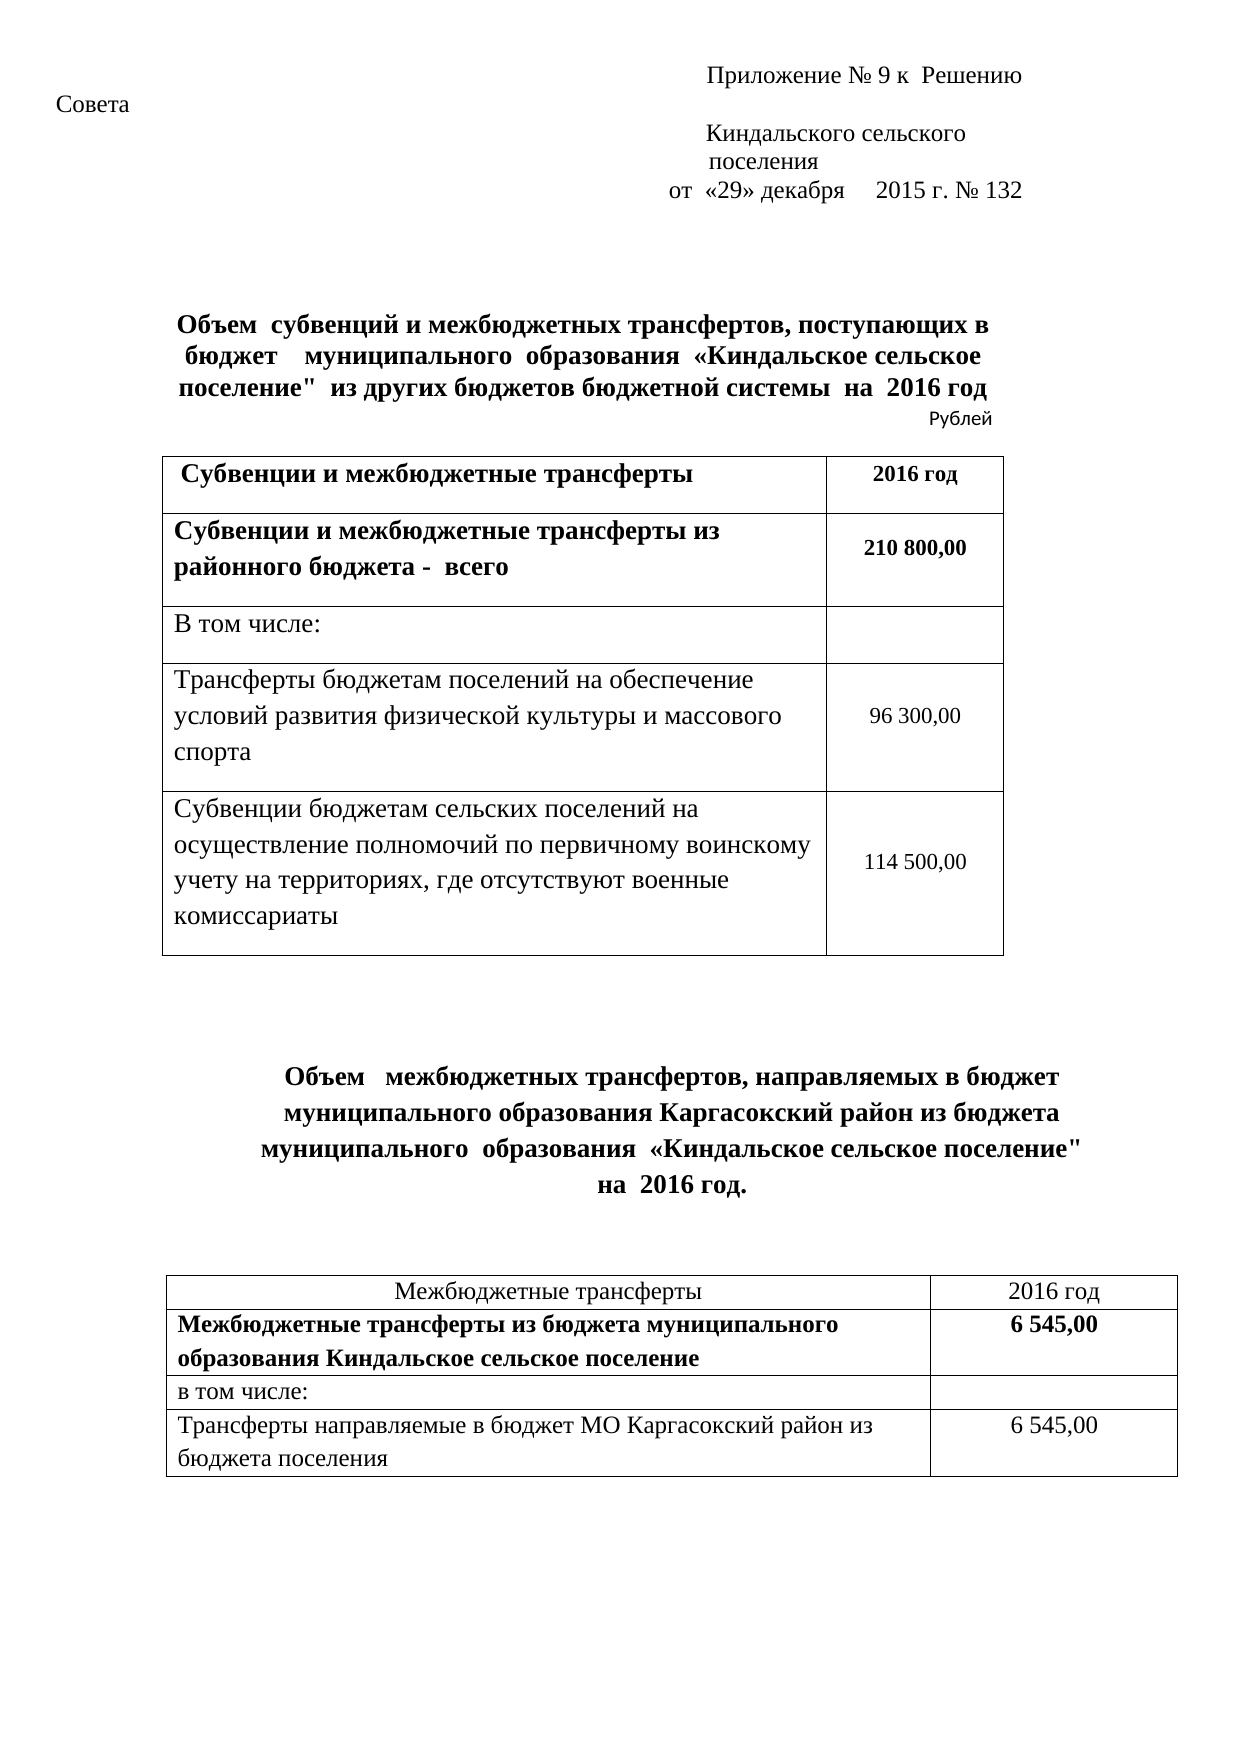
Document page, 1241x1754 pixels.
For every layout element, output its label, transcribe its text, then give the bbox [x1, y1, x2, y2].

text Объем межбюджетных трансфертов, направляемых в бюджет муниципального образования Каргасокский район из бюджета муниципального образования «Киндальское сельское поселение" [177, 1061, 1167, 1163]
table_cell 6 545,00 [931, 1410, 1177, 1476]
table_cell Трансферты направляемые в бюджет МО Каргасокский район из бюджета поселения [167, 1410, 930, 1476]
table_header Межбюджетные трансферты [167, 1276, 930, 1308]
table_header 2016 год [931, 1276, 1177, 1308]
table_cell [931, 1376, 1177, 1409]
table_cell Межбюджетные трансферты из бюджета муниципального образования Киндальское сельское поселение [167, 1310, 930, 1375]
table_cell в том числе: [167, 1376, 930, 1409]
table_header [44, 30, 1034, 956]
table_cell 6 545,00 [931, 1310, 1177, 1375]
text на 2016 год. [177, 1168, 1167, 1199]
